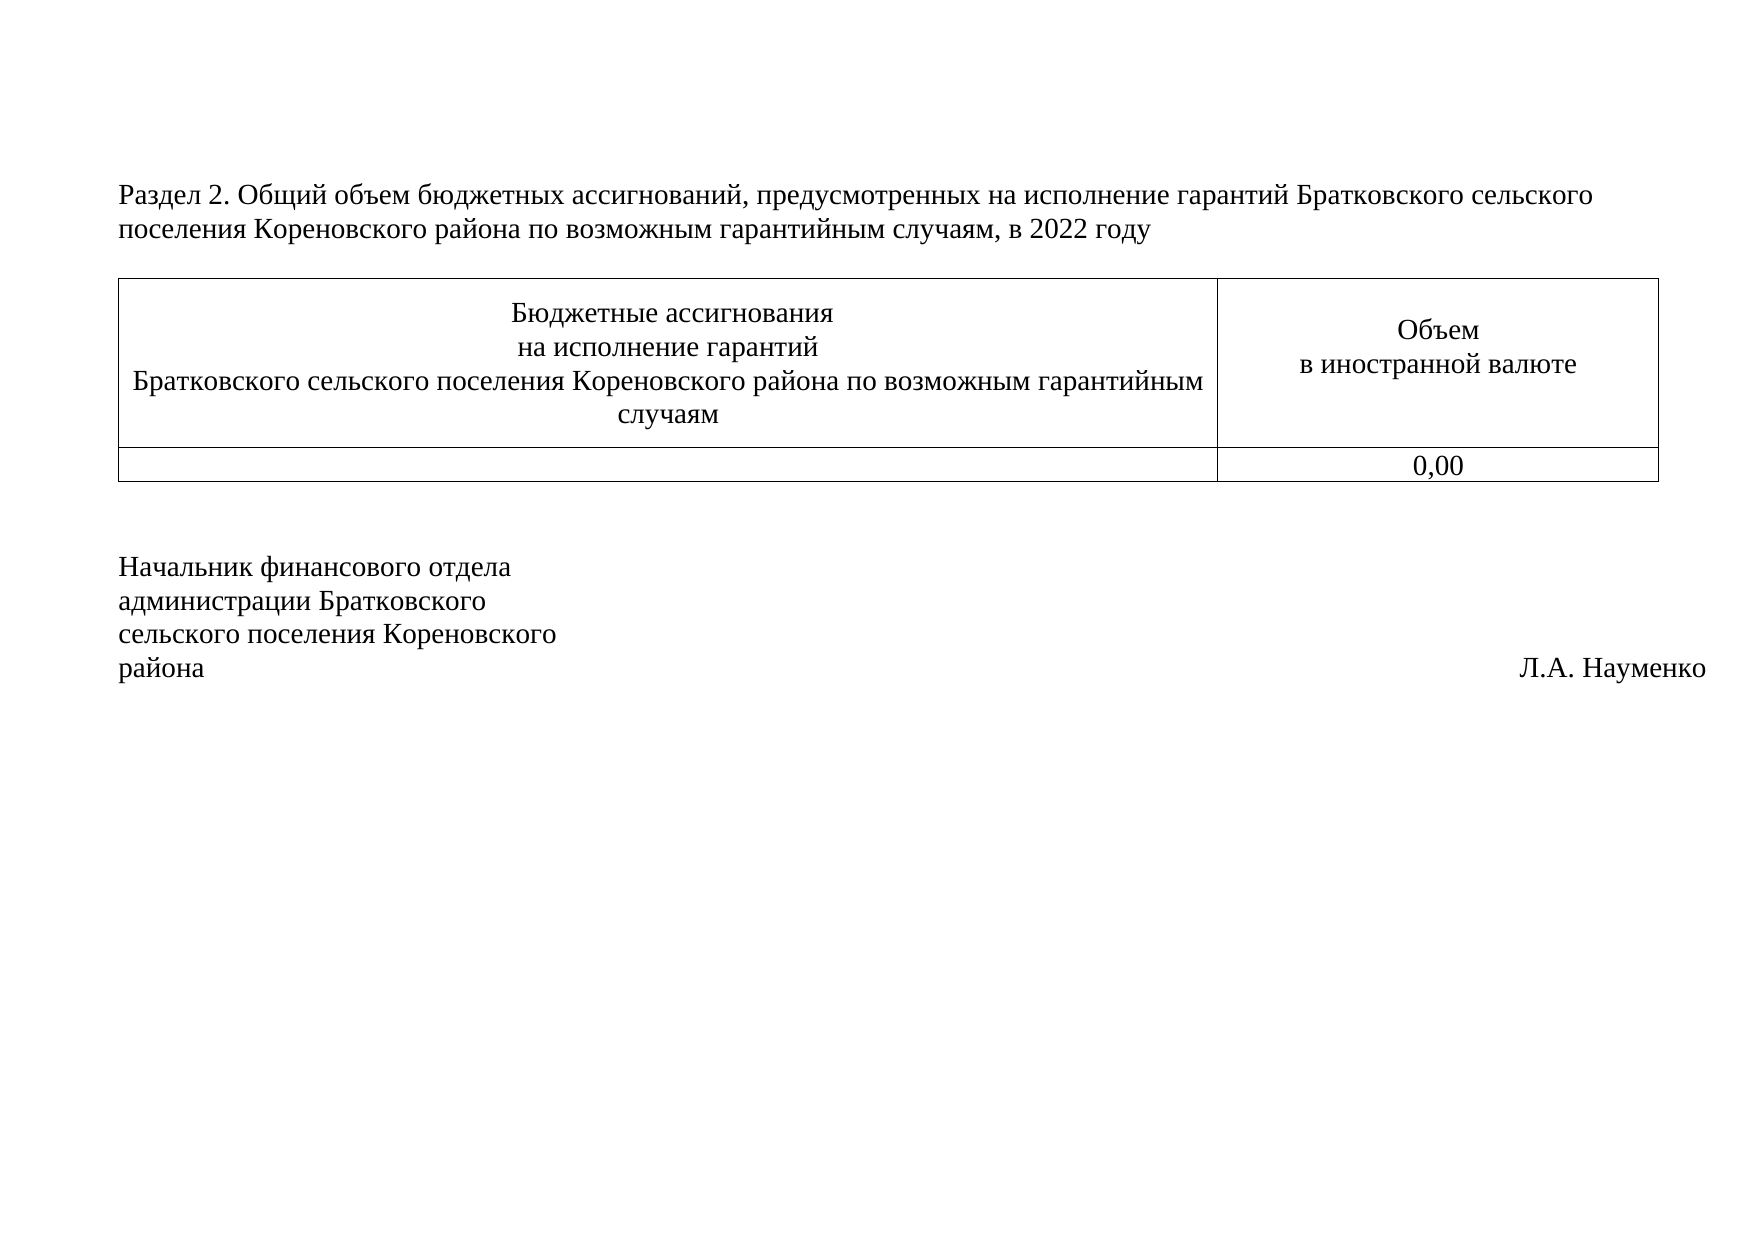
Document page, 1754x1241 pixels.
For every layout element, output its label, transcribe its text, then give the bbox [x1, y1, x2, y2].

table_cell 0,00 [1218, 448, 1658, 481]
text сельского поселения Кореновского [118, 616, 1724, 650]
text Начальник финансового отдела [118, 549, 1724, 583]
table_cell [119, 448, 1217, 481]
text района Л.А. Науменко [118, 650, 1724, 683]
table_header Объем в иностранной валюте [1218, 279, 1658, 447]
table_header Бюджетные ассигнования на исполнение гарантий Братковского сельского поселения Кореновского района по возможным гарантийным случаям [119, 279, 1217, 447]
text Раздел 2. Общий объем бюджетных ассигнований, предусмотренных на исполнение гарантий Братковского сельского поселения Кореновского района по возможным гарантийным случаям, в 2022 году [118, 177, 1724, 244]
text администрации Братковского [118, 583, 1724, 616]
